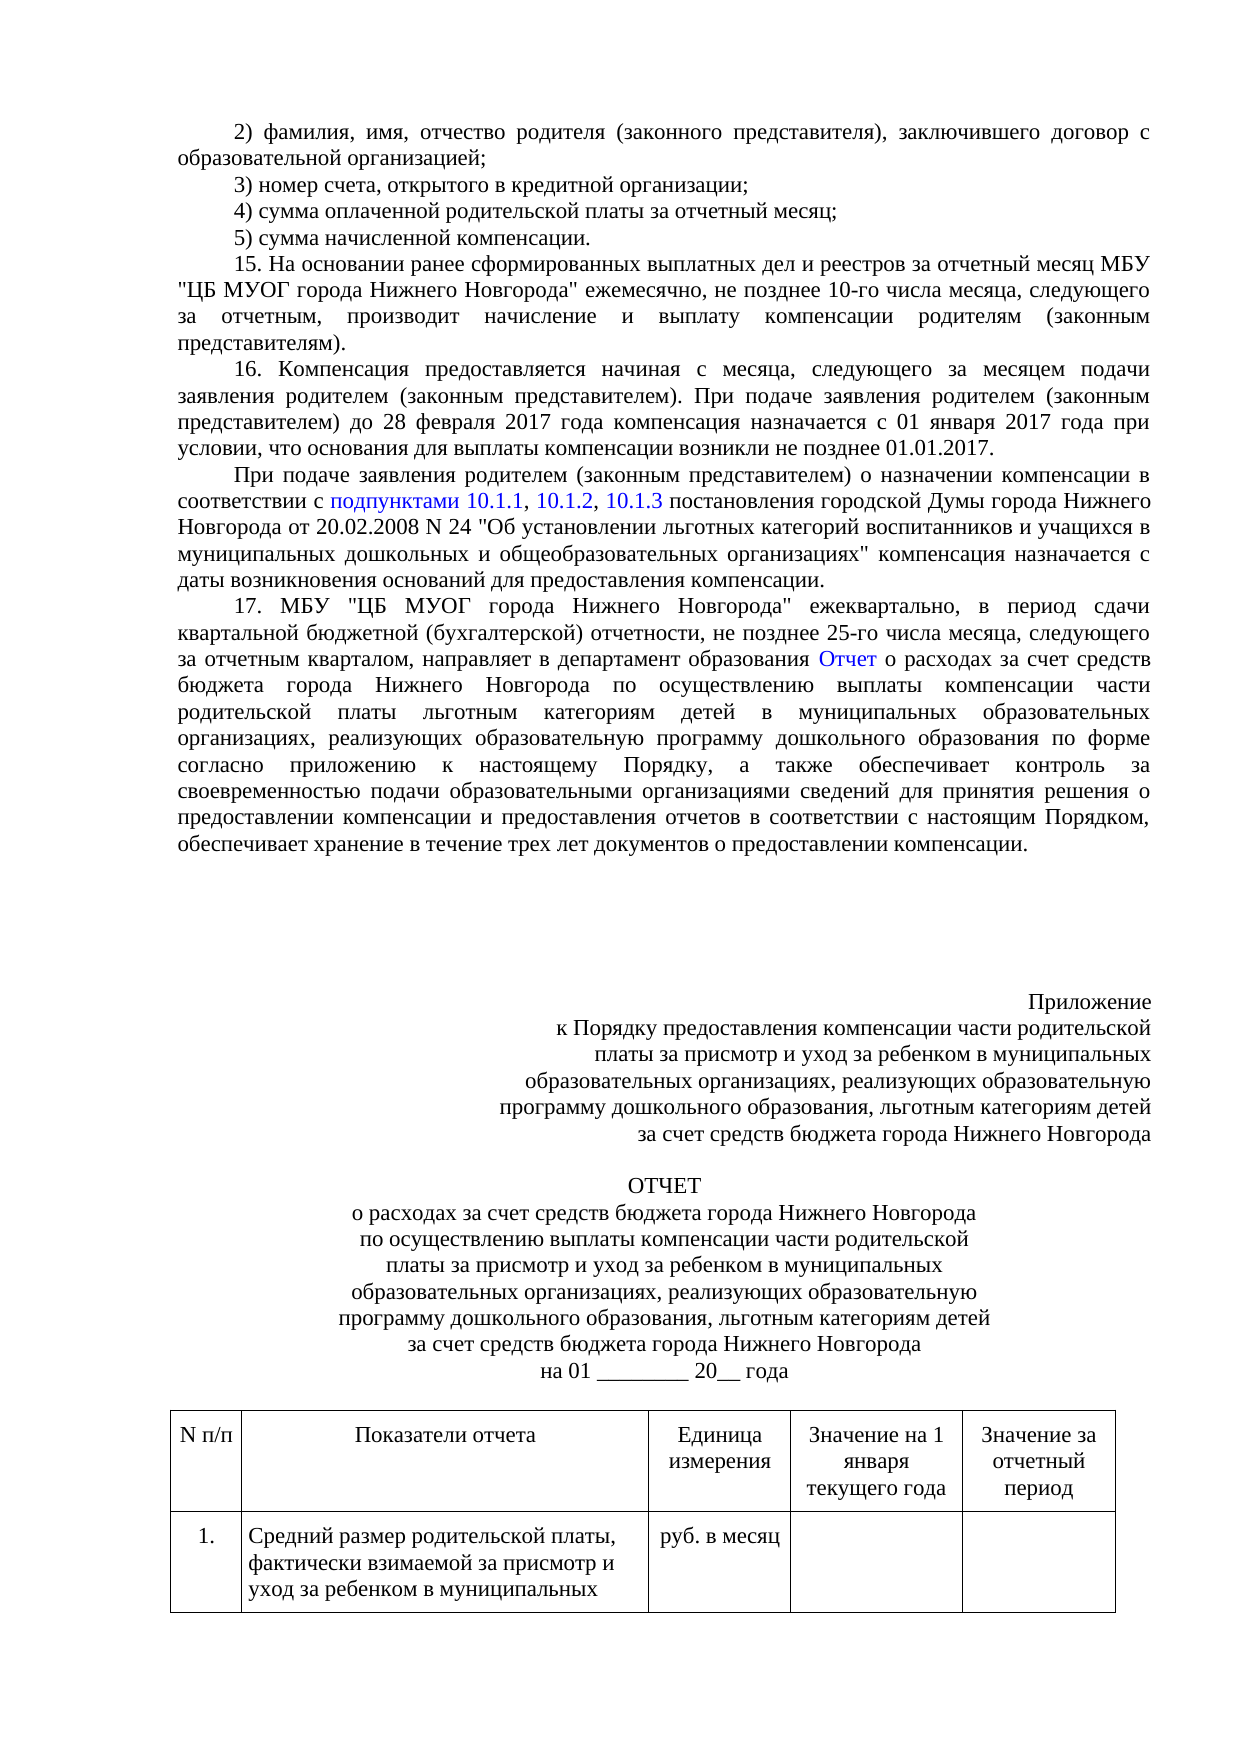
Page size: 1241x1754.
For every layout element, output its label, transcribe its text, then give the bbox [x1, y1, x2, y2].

text 4) сумма оплаченной родительской платы за отчетный месяц; [177, 197, 1152, 223]
table_header N п/п [171, 1411, 241, 1511]
text о расходах за счет средств бюджета города Нижнего Новгорода [177, 1199, 1152, 1225]
text на 01 ________ 20__ года [177, 1357, 1152, 1383]
text за счет средств бюджета города Нижнего Новгорода [177, 1330, 1152, 1357]
text программу дошкольного образования, льготным категориям детей [177, 1304, 1152, 1330]
text платы за присмотр и уход за ребенком в муниципальных [177, 1251, 1152, 1278]
text При подаче заявления родителем (законным представителем) о назначении компенсации в соответствии с подпунктами 10.1.1, 10.1.2, 10.1.3 постановления городской Думы города Нижнего Новгорода от 20.02.2008 N 24 "Об установлении льготных категорий воспитанников и учащихся в муниципальных дошкольных и общеобразовательных организациях" компенсация назначается с даты возникновения оснований для предоставления компенсации. [177, 461, 1152, 592]
text по осуществлению выплаты компенсации части родительской [177, 1225, 1152, 1251]
text 3) номер счета, открытого в кредитной организации; [177, 171, 1152, 197]
text 2) фамилия, имя, отчество родителя (законного представителя), заключившего договор с образовательной организацией; [177, 118, 1152, 171]
table_header Показатели отчета [242, 1411, 648, 1511]
text 15. На основании ранее сформированных выплатных дел и реестров за отчетный месяц МБУ "ЦБ МУОГ города Нижнего Новгорода" ежемесячно, не позднее 10-го числа месяца, следующего за отчетным, производит начисление и выплату компенсации родителям (законным представителям). [177, 250, 1152, 355]
table_header Единица измерения [649, 1411, 790, 1511]
text 17. МБУ "ЦБ МУОГ города Нижнего Новгорода" ежеквартально, в период сдачи квартальной бюджетной (бухгалтерской) отчетности, не позднее 25-го числа месяца, следующего за отчетным кварталом, направляет в департамент образования Отчет о расходах за счет средств бюджета города Нижнего Новгорода по осуществлению выплаты компенсации части родительской платы льготным категориям детей в муниципальных образовательных организациях, реализующих образовательную программу дошкольного образования по форме согласно приложению к настоящему Порядку, а также обеспечивает контроль за своевременностью подачи образовательными организациями сведений для принятия решения о предоставлении компенсации и предоставления отчетов в соответствии с настоящим Порядком, обеспечивает хранение в течение трех лет документов о предоставлении компенсации. [177, 592, 1152, 856]
text за счет средств бюджета города Нижнего Новгорода [177, 1119, 1152, 1146]
table_header Значение за отчетный период [963, 1411, 1115, 1511]
table_header Значение на 1 января текущего года [791, 1411, 962, 1511]
text Приложение [177, 988, 1152, 1014]
table_cell [963, 1512, 1115, 1612]
text программу дошкольного образования, льготным категориям детей [177, 1093, 1152, 1119]
text образовательных организациях, реализующих образовательную [177, 1278, 1152, 1304]
text образовательных организациях, реализующих образовательную [177, 1067, 1152, 1093]
text 5) сумма начисленной компенсации. [177, 223, 1152, 250]
text ОТЧЕТ [177, 1172, 1152, 1199]
table_cell руб. в месяц [649, 1512, 790, 1612]
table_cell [242, 1512, 648, 1612]
table_cell [791, 1512, 962, 1612]
text 16. Компенсация предоставляется начиная с месяца, следующего за месяцем подачи заявления родителем (законным представителем). При подаче заявления родителем (законным представителем) до 28 февраля 2017 года компенсация назначается с 01 января 2017 года при условии, что основания для выплаты компенсации возникли не позднее 01.01.2017. [177, 355, 1152, 461]
text платы за присмотр и уход за ребенком в муниципальных [177, 1041, 1152, 1067]
table_cell 1. [171, 1512, 241, 1612]
text к Порядку предоставления компенсации части родительской [177, 1014, 1152, 1041]
